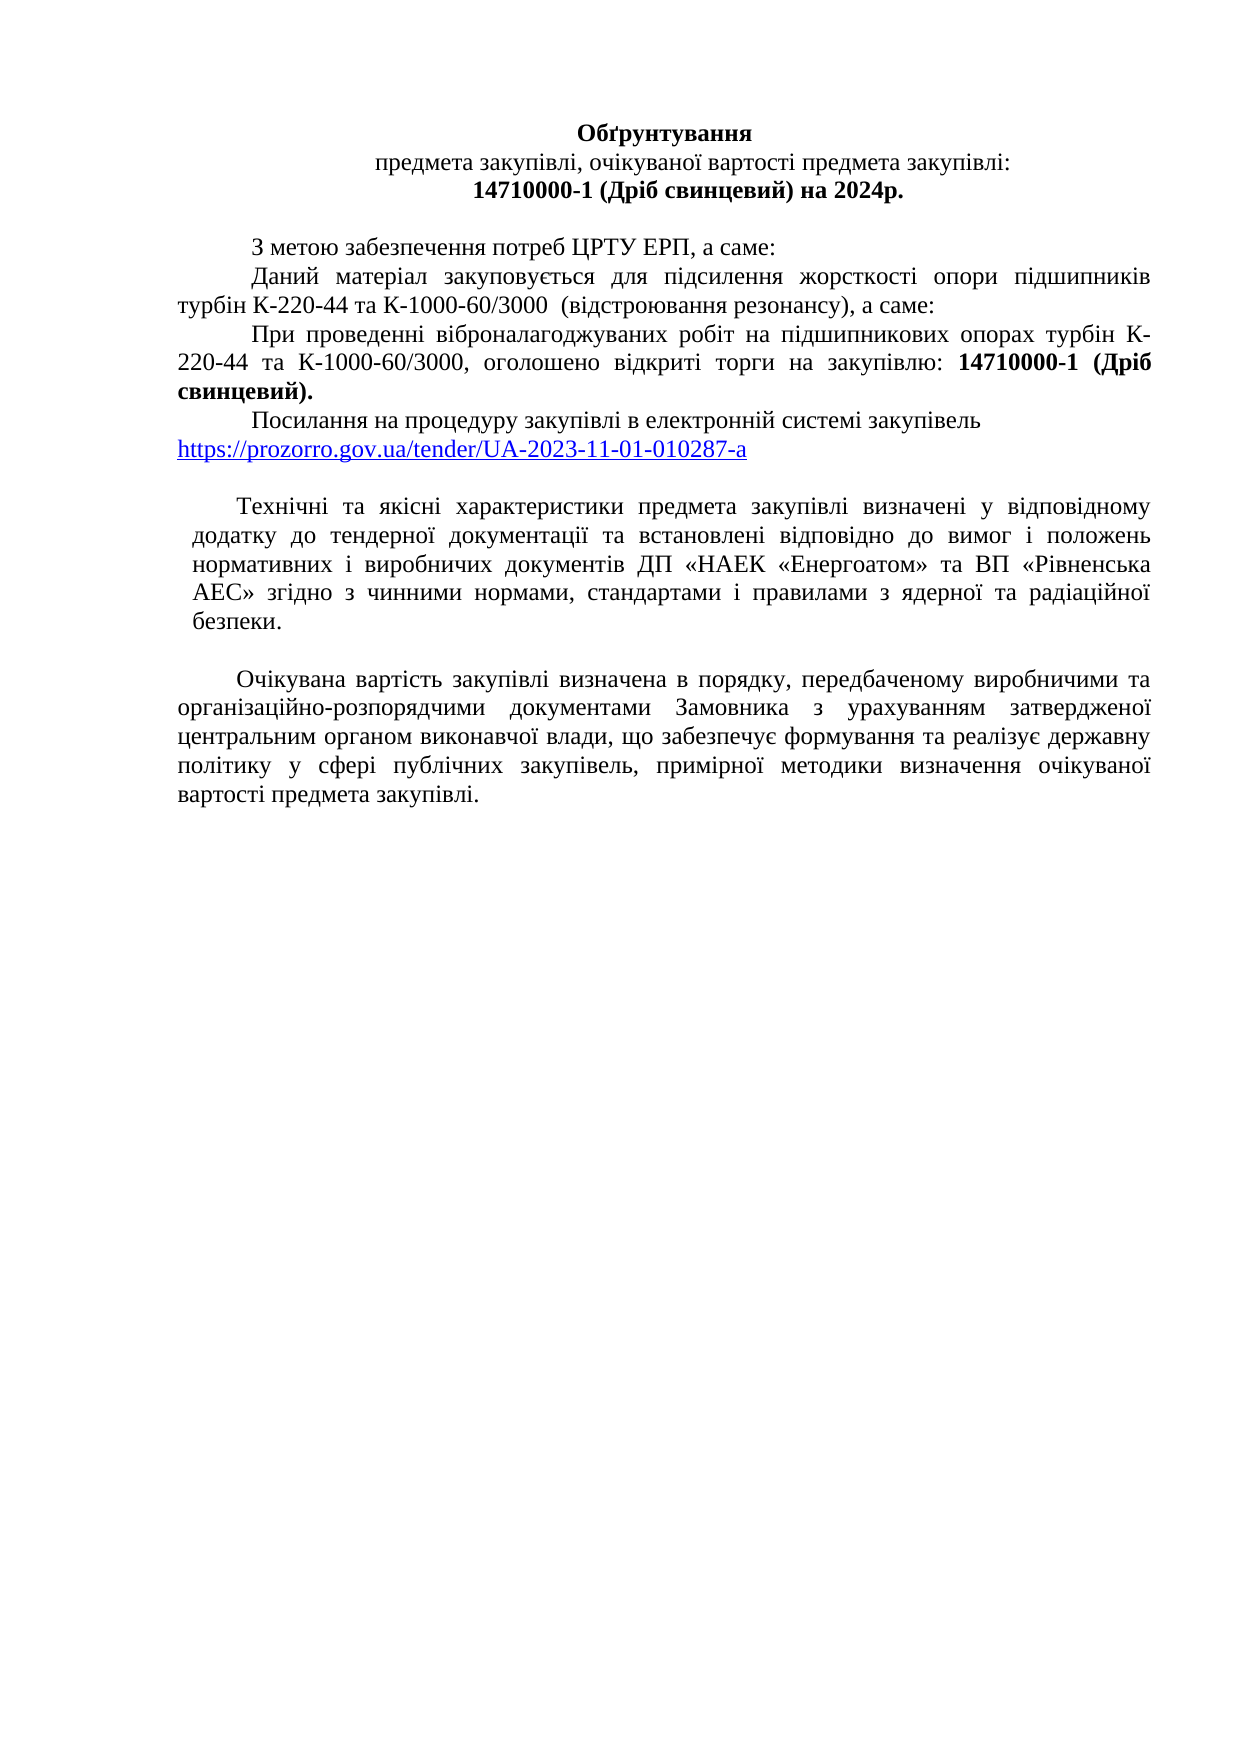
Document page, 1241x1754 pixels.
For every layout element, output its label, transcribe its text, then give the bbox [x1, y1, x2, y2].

text https://prozorro.gov.ua/tender/UA-2023-11-01-010287-a [177, 434, 1152, 462]
text Очікувана вартість закупівлі визначена в порядку, передбаченому виробничими та організаційно-розпорядчими документами Замовника з урахуванням затвердженої центральним органом виконавчої влади, що забезпечує формування та реалізує державну політику у сфері публічних закупівель, примірної методики визначення очікуваної вартості предмета закупівлі. [177, 664, 1152, 807]
text При проведенні віброналагоджуваних робіт на підшипникових опорах турбін К-220-44 та К-1000-60/3000, оголошено відкриті торги на закупівлю: 14710000-1 (Дріб свинцевий). [177, 319, 1152, 405]
text Технічні та якісні характеристики предмета закупівлі визначені у відповідному додатку до тендерної документації та встановлені відповідно до вимог і положень нормативних і виробничих документів ДП «НАЕК «Енергоатом» та ВП «Рівненська АЕС» згідно з чинними нормами, стандартами і правилами з ядерної та радіаційної безпеки. [192, 491, 1152, 635]
text 14710000-1 (Дріб свинцевий) на 2024р. [177, 176, 1152, 204]
text Даний матеріал закуповується для підсилення жорсткості опори підшипників турбін К-220-44 та К-1000-60/3000 (відстроювання резонансу), а саме: [177, 261, 1152, 319]
text Посилання на процедуру закупівлі в електронній системі закупівель [177, 405, 1152, 434]
text З метою забезпечення потреб ЦРТУ ЕРП, а саме: [177, 232, 1152, 261]
text предмета закупівлі, очікуваної вартості предмета закупівлі: [177, 147, 1152, 176]
text Обґрунтування [177, 118, 1152, 147]
